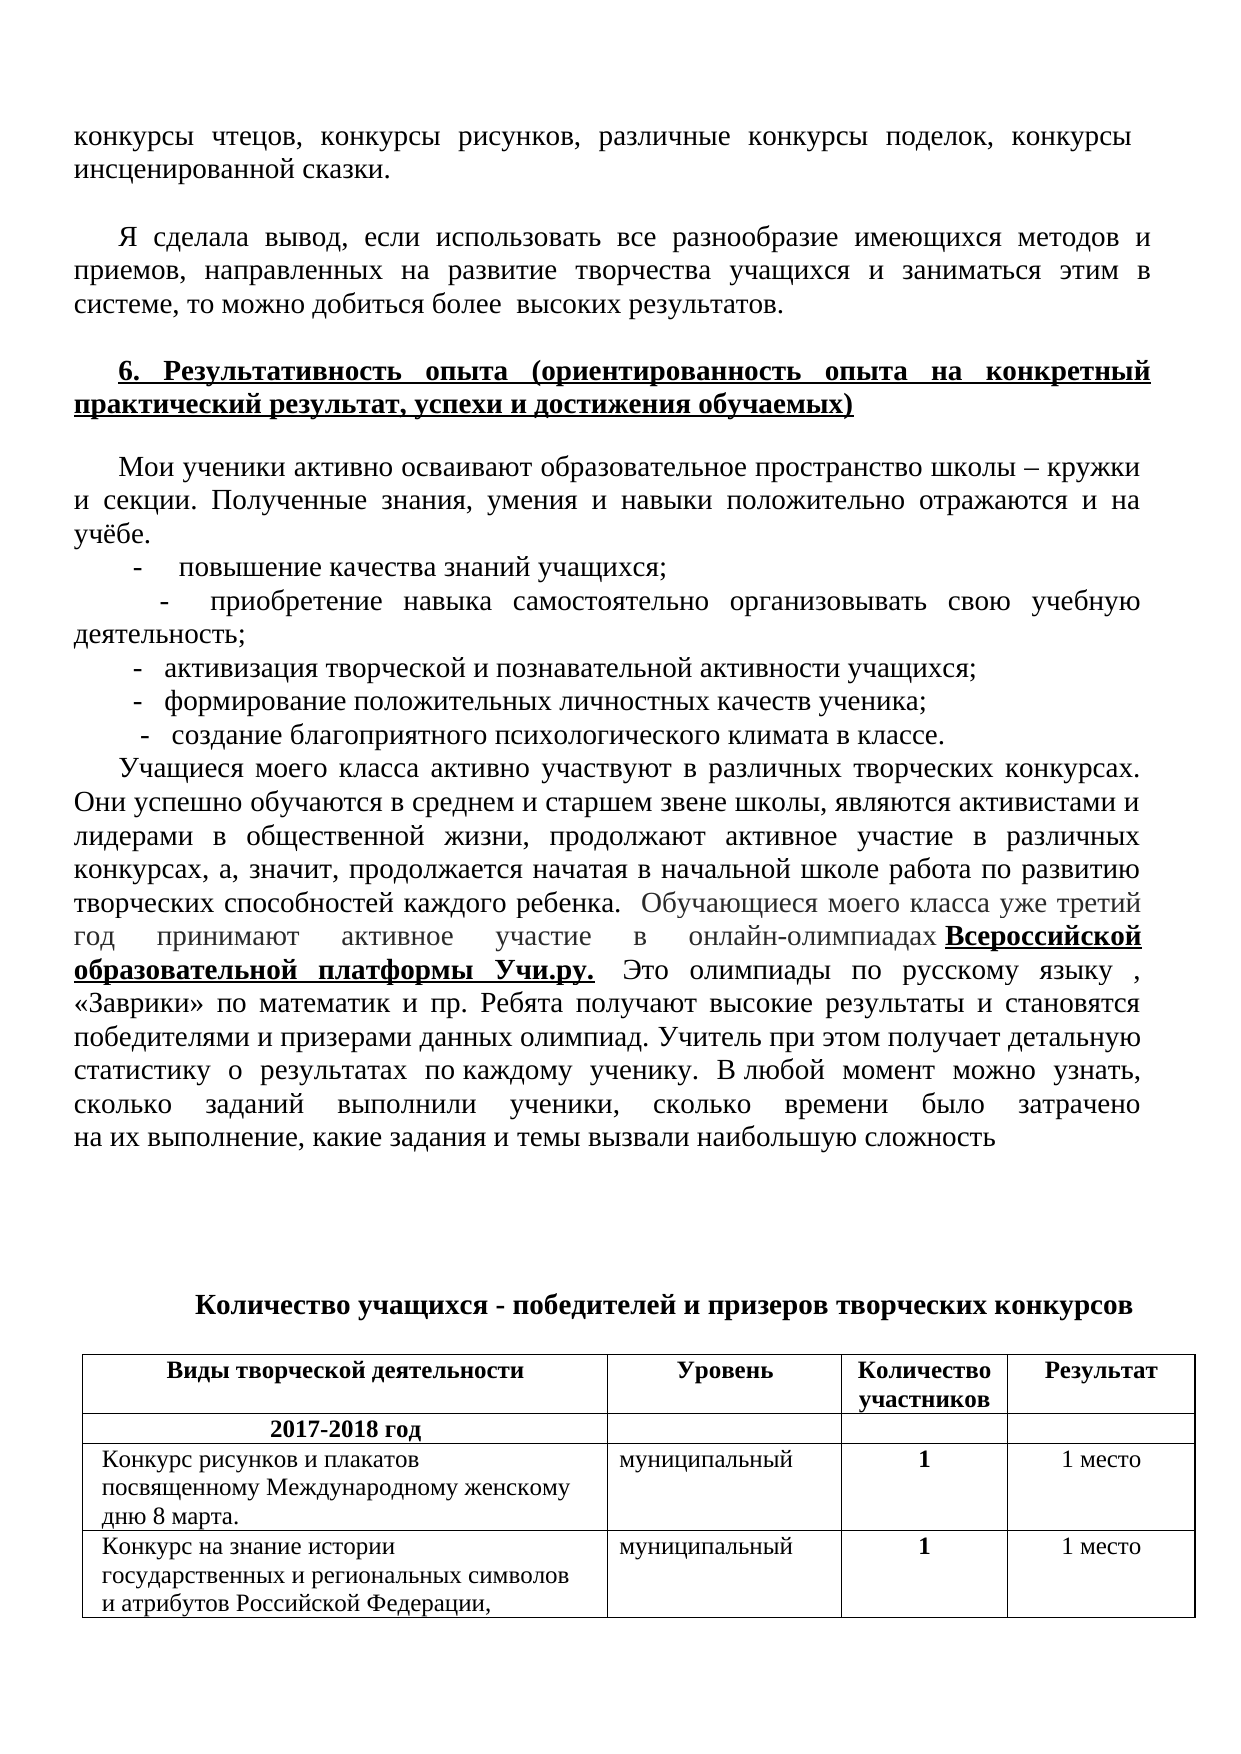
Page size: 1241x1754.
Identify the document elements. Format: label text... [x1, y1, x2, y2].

text - повышение качества знаний учащихся; [74, 549, 1141, 583]
table_cell муниципальный [608, 1444, 841, 1530]
table_cell [608, 1414, 841, 1443]
table_cell 2017-2018 год [83, 1414, 607, 1443]
text - приобретение навыка самостоятельно организовывать свою учебную деятельность; [74, 583, 1141, 650]
table_cell муниципальный [608, 1531, 841, 1617]
text - активизация творческой и познавательной активности учащихся; [74, 650, 1141, 683]
table_cell 1 место [1008, 1444, 1194, 1530]
table_header Количество участников [842, 1355, 1007, 1413]
table_cell [1008, 1414, 1194, 1443]
text Я сделала вывод, если использовать все разнообразие имеющихся методов и приемов, направленных на развитие творчества учащихся и заниматься этим в системе, то можно добиться более высоких результатов. [74, 219, 1152, 319]
table_cell 1 [842, 1531, 1007, 1617]
table_header Уровень [608, 1355, 841, 1413]
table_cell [83, 1531, 607, 1617]
text 6. Результативность опыта (ориентированность опыта на конкретный практический результат, успехи и достижения обучаемых) [74, 353, 1152, 420]
text Количество учащихся - победителей и призеров творческих конкурсов [177, 1287, 1152, 1321]
table_cell 1 [842, 1444, 1007, 1530]
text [74, 118, 1133, 185]
table_cell Конкурс рисунков и плакатов посвященному Международному женскому дню 8 марта. [83, 1444, 607, 1530]
text - формирование положительных личностных качеств ученика; [74, 683, 1141, 717]
table_header Виды творческой деятельности [83, 1355, 607, 1413]
text Учащиеся моего класса активно участвуют в различных творческих конкурсах. Они успешно обучаются в среднем и старшем звене школы, являются активистами и лидерами в общественной жизни, продолжают активное участие в различных конкурсах, а, значит, продолжается начатая в начальной школе работа по развитию творческих способностей каждого ребенка. Обучающиеся моего класса уже третий год принимают активное участие в онлайн-олимпиадах Всероссийской образовательной платформы Учи.ру. Это олимпиады по русскому языку , «Заврики» по математик и пр. Ребята получают высокие результаты и становятся победителями и призерами данных олимпиад. Учитель при этом получает детальную статистику о результатах по каждому ученику. В любой момент можно узнать, сколько заданий выполнили ученики, сколько времени было затрачено на их выполнение, какие задания и темы вызвали наибольшую сложность [74, 751, 1141, 918]
table_header Результат [1008, 1355, 1194, 1413]
table_cell [842, 1414, 1007, 1443]
text Мои ученики активно осваивают образовательное пространство школы – кружки и секции. Полученные знания, умения и навыки положительно отражаются и на учёбе. [74, 449, 1141, 549]
table_cell 1 место [1008, 1531, 1194, 1617]
text - создание благоприятного психологического климата в классе. [74, 717, 1141, 751]
